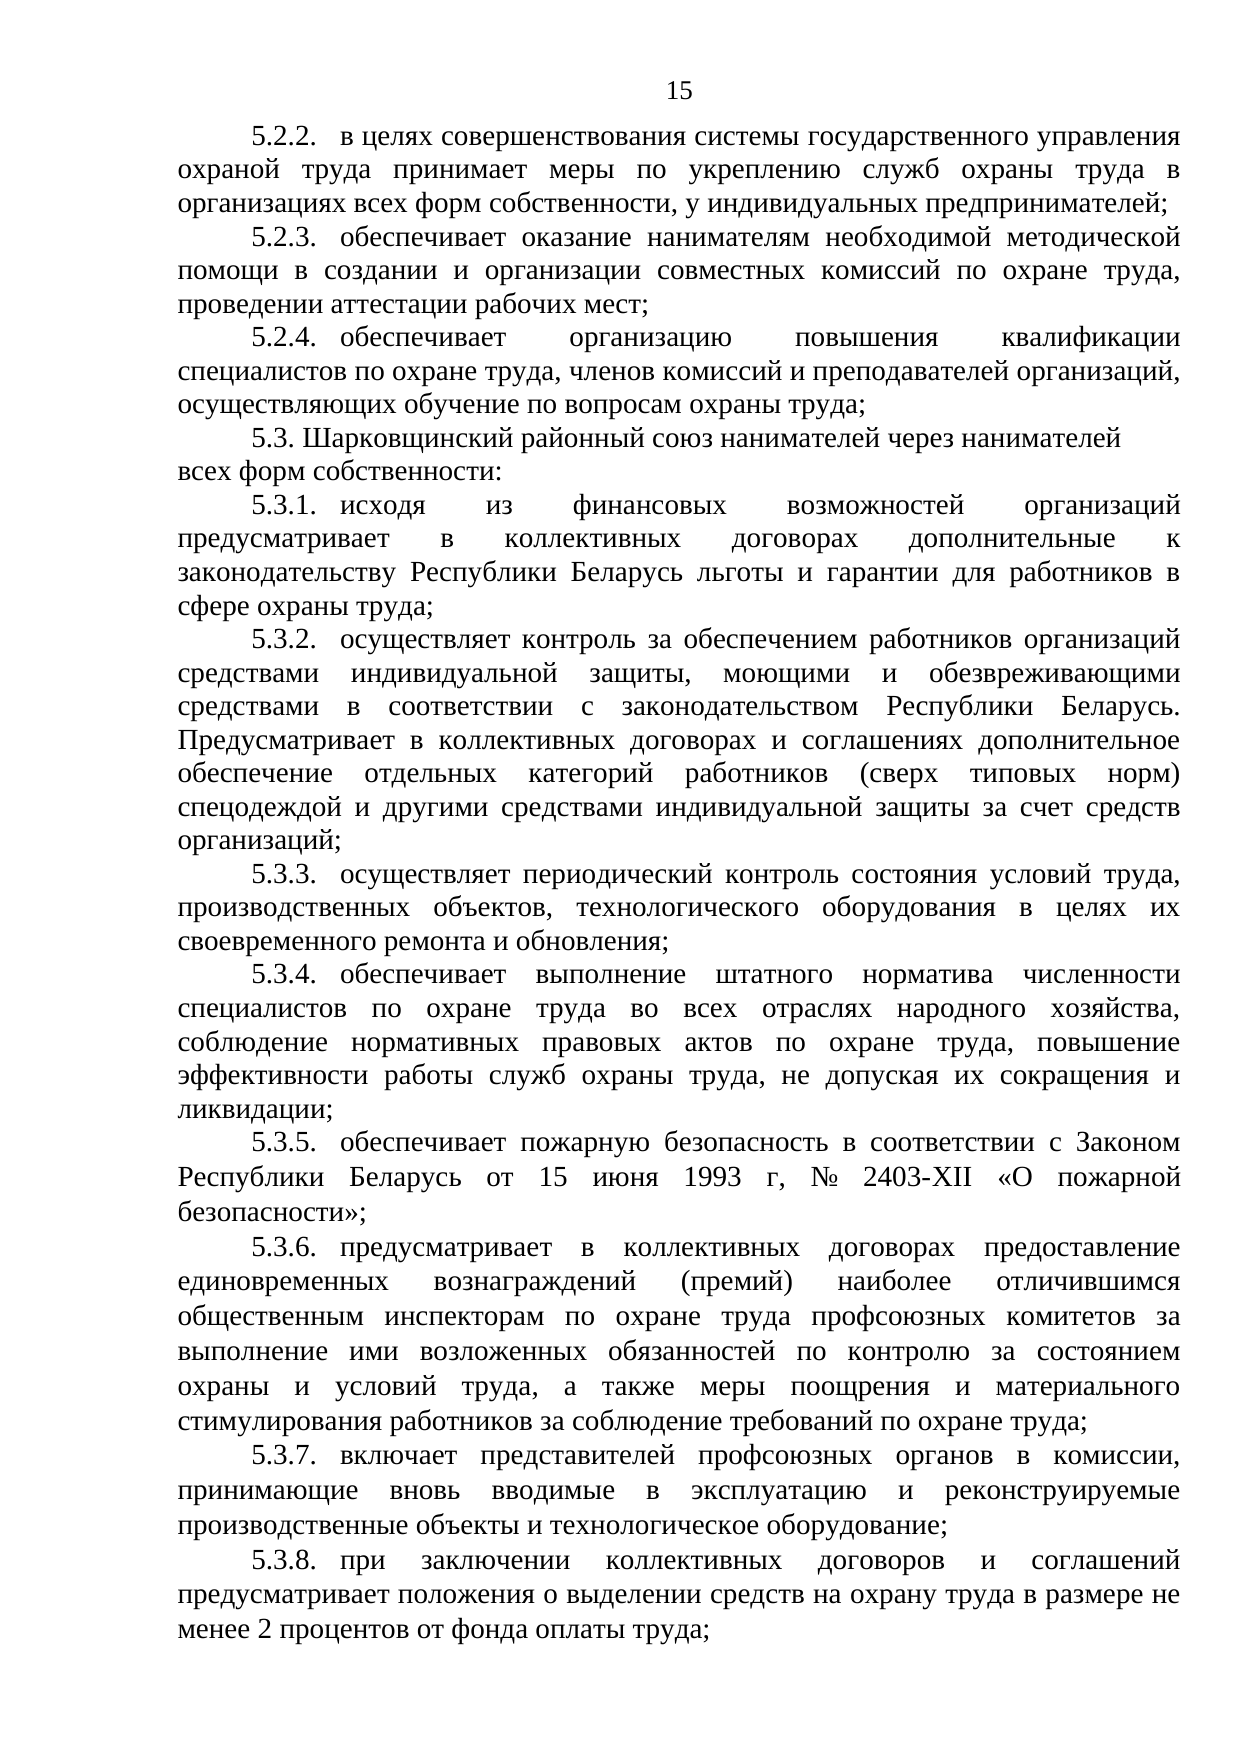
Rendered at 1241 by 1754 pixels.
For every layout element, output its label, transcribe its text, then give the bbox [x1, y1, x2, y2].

list предусматривает в коллективных договорах предоставление единовременных вознаграждений (премий) наиболее отличившимся общественным инспекторам по охране труда профсоюзных комитетов за выполнение ими возложенных обязанностей по контролю за состоянием охраны и условий труда, а также меры поощрения и материального стимулирования работников за соблюдение требований по охране труда; [177, 1229, 1181, 1436]
list осуществляет периодический контроль состояния условий труда, производственных объектов, технологического оборудования в целях их своевременного ремонта и обновления; [177, 856, 1181, 957]
list при заключении коллективных договоров и соглашений предусматривает положения о выделении средств на охрану труда в размере не менее 2 процентов от фонда оплаты труда; [177, 1542, 1181, 1645]
list обеспечивает выполнение штатного норматива численности специалистов по охране труда во всех отраслях народного хозяйства, соблюдение нормативных правовых актов по охране труда, повышение эффективности работы служб охраны труда, не допуская их сокращения и ликвидации; [177, 957, 1181, 1124]
list обеспечивает оказание нанимателям необходимой методической помощи в создании и организации совместных комиссий по охране труда, проведении аттестации рабочих мест; [177, 219, 1181, 319]
list включает представителей профсоюзных органов в комиссии, принимающие вновь вводимые в эксплуатацию и реконструируемые производственные объекты и технологическое оборудование; [177, 1437, 1181, 1541]
list обеспечивает пожарную безопасность в соответствии с Законом Республики Беларусь от 15 июня 1993 г, № 2403-XII «О пожарной безопасности»; [177, 1124, 1181, 1227]
list исходя из финансовых возможностей организаций предусматривает в коллективных договорах дополнительные к законодательству Республики Беларусь льготы и гарантии для работников в сфере охраны труда; [177, 487, 1181, 621]
text 5.3. Шарковщинский районный союз нанимателей через нанимателей всех форм собственности: [177, 420, 1181, 487]
list осуществляет контроль за обеспечением работников организаций средствами индивидуальной защиты, моющими и обезвреживающими средствами в соответствии с законодательством Республики Беларусь. Предусматривает в коллективных договорах и соглашениях дополнительное обеспечение отдельных категорий работников (сверх типовых норм) спецодеждой и другими средствами индивидуальной защиты за счет средств организаций; [177, 621, 1181, 856]
list обеспечивает организацию повышения квалификации специалистов по охране труда, членов комиссий и преподавателей организаций, осуществляющих обучение по вопросам охраны труда; [177, 319, 1181, 420]
list в целях совершенствования системы государственного управления охраной труда принимает меры по укреплению служб охраны труда в организациях всех форм собственности, у индивидуальных предпринимателей; [177, 118, 1181, 219]
